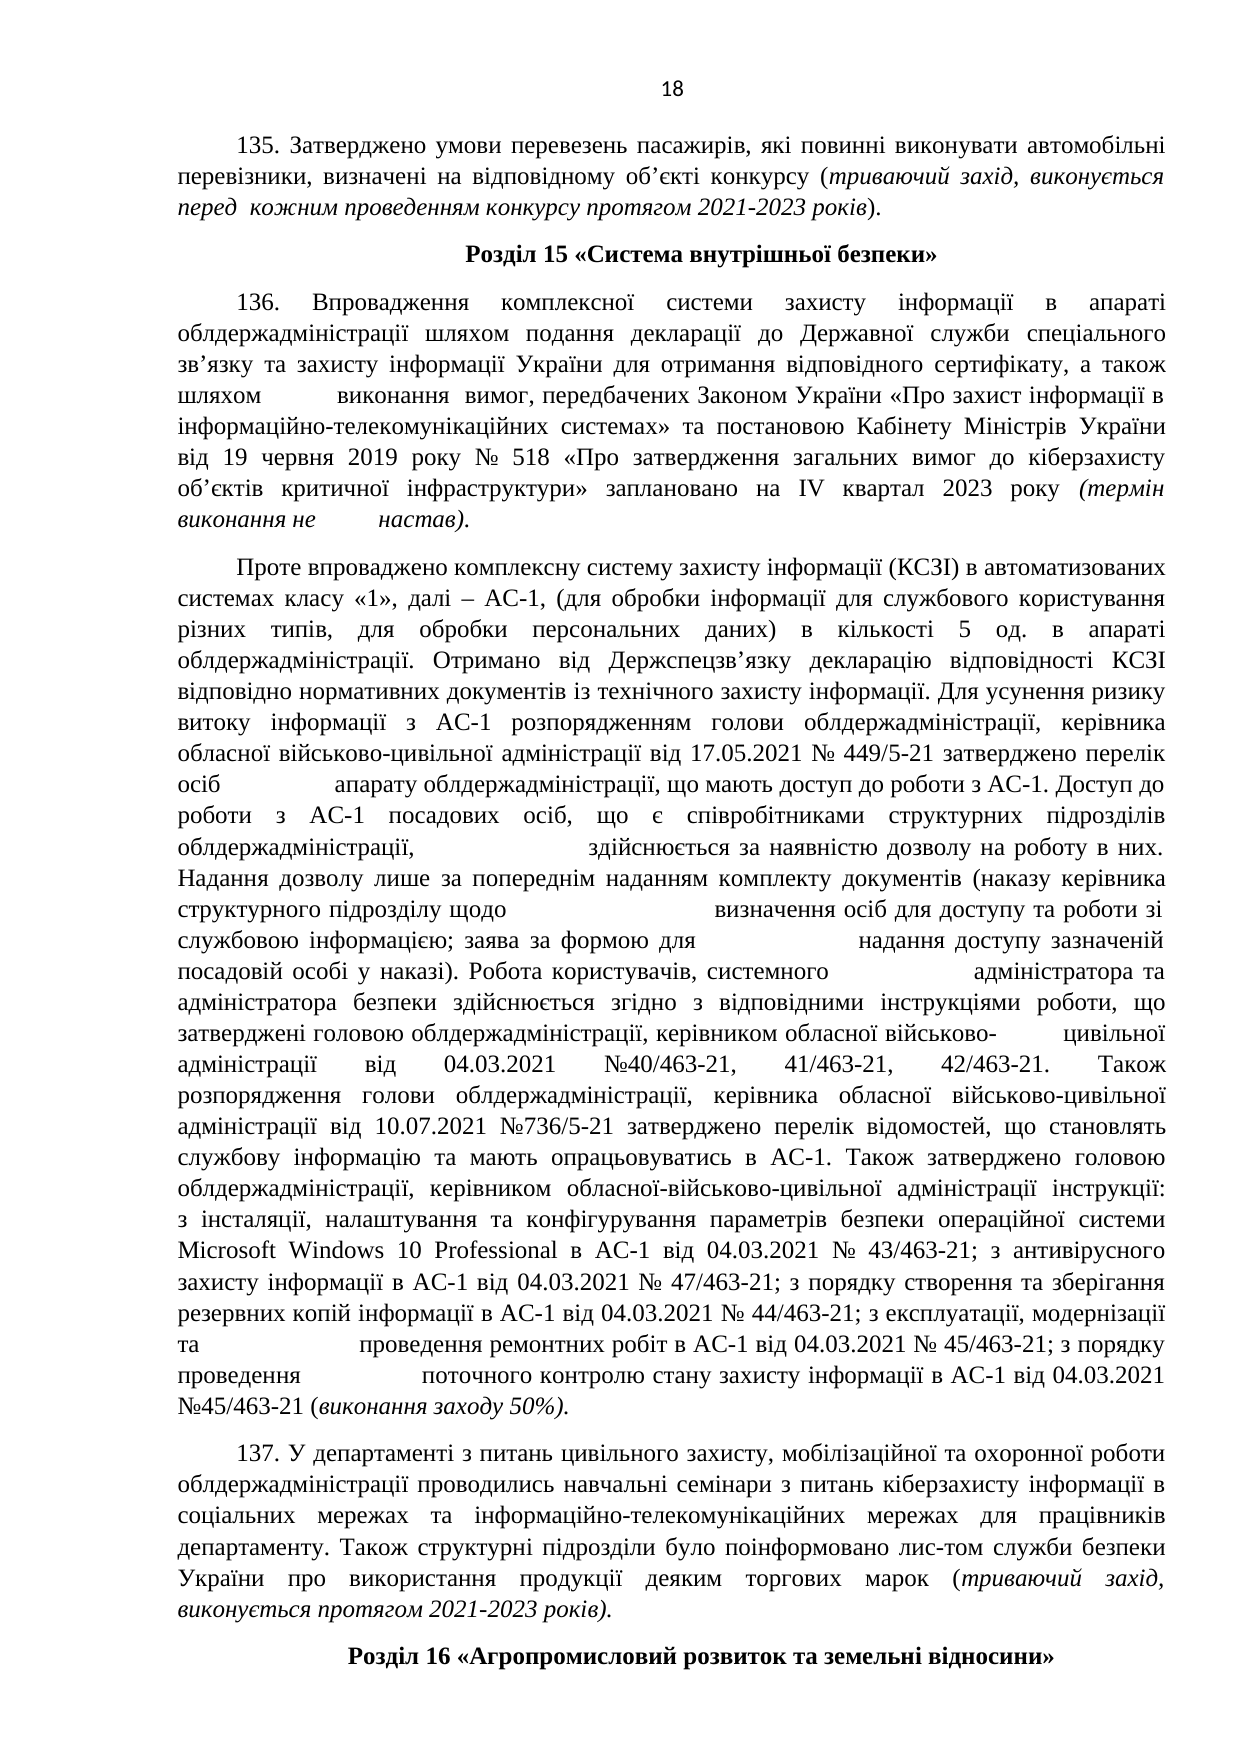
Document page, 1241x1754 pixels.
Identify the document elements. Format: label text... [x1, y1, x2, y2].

text Проте впроваджено комплексну систему захисту інформації (КСЗІ) в автоматизованих системах класу «1», далі – АС-1, (для обробки інформації для службового користування різних типів, для обробки персональних даних) в кількості 5 од. в апараті облдержадміністрації. Отримано від Держспецзв’язку декларацію відповідності КСЗІ відповідно нормативних документів із технічного захисту інформації. Для усунення ризику витоку інформації з АС-1 розпорядженням голови облдержадміністрації, керівника обласної військово-цивільної адміністрації від 17.05.2021 № 449/5-21 затверджено перелік осіб апарату облдержадміністрації, що мають доступ до роботи з АС-1. Доступ до роботи з АС-1 посадових осіб, що є співробітниками структурних підрозділів облдержадміністрації, здійснюється за наявністю дозволу на роботу в них. Надання дозволу лише за попереднім наданням комплекту документів (наказу керівника структурного підрозділу щодо визначення осіб для доступу та роботи зі службовою інформацією; заява за формою для надання доступу зазначеній посадовій особі у наказі). Робота користувачів, системного адміністратора та адміністратора безпеки здійснюється згідно з відповідними інструкціями роботи, що затверджені головою облдержадміністрації, керівником обласної військово- цивільної адміністрації від 04.03.2021 №40/463-21, 41/463-21, 42/463-21. Також розпорядження голови облдержадміністрації, керівника обласної військово-цивільної адміністрації від 10.07.2021 №736/5-21 затверджено перелік відомостей, що становлять службову інформацію та мають опрацьовуватись в АС-1. Також затверджено головою облдержадміністрації, керівником обласної-військово-цивільної адміністрації інструкції: з інсталяції, налаштування та конфігурування параметрів безпеки операційної системи Microsoft Windows 10 Professional в АС-1 від 04.03.2021 № 43/463-21; з антивірусного захисту інформації в АС-1 від 04.03.2021 № 47/463-21; з порядку створення та зберігання резервних копій інформації в АС-1 від 04.03.2021 № 44/463-21; з експлуатації, модернізації та проведення ремонтних робіт в АС-1 від 04.03.2021 № 45/463-21; з порядку проведення поточного контролю стану захисту інформації в АС-1 від 04.03.2021 №45/463-21 (виконання заходу 50%). [177, 552, 1167, 1419]
text Розділ 15 «Система внутрішньої безпеки» [177, 239, 1167, 268]
text Розділ 16 «Агропромисловий розвиток та земельні відносини» [177, 1641, 1167, 1670]
text 137. У департаменті з питань цивільного захисту, мобілізаційної та охоронної роботи облдержадміністрації проводились навчальні семінари з питань кіберзахисту інформації в соціальних мережах та інформаційно-телекомунікаційних мережах для працівників департаменту. Також структурні підрозділи було поінформовано лис-том служби безпеки України про використання продукції деяким торгових марок (триваючий захід, виконується протягом 2021-2023 років). [177, 1438, 1167, 1622]
text 135. Затверджено умови перевезень пасажирів, які повинні виконувати автомобільні перевізники, визначені на відповідному об’єкті конкурсу (триваючий захід, виконується перед кожним проведенням конкурсу протягом 2021-2023 років). [177, 130, 1167, 221]
text 136. Впровадження комплексної системи захисту інформації в апараті облдержадміністрації шляхом подання декларації до Державної служби спеціального зв’язку та захисту інформації України для отримання відповідного сертифікату, а також шляхом виконання вимог, передбачених Законом України «Про захист інформації в інформаційно-телекомунікаційних системах» та постановою Кабінету Міністрів України від 19 червня 2019 року № 518 «Про затвердження загальних вимог до кіберзахисту об’єктів критичної інфраструктури» заплановано на IV квартал 2023 року (термін виконання не настав). [177, 287, 1167, 533]
